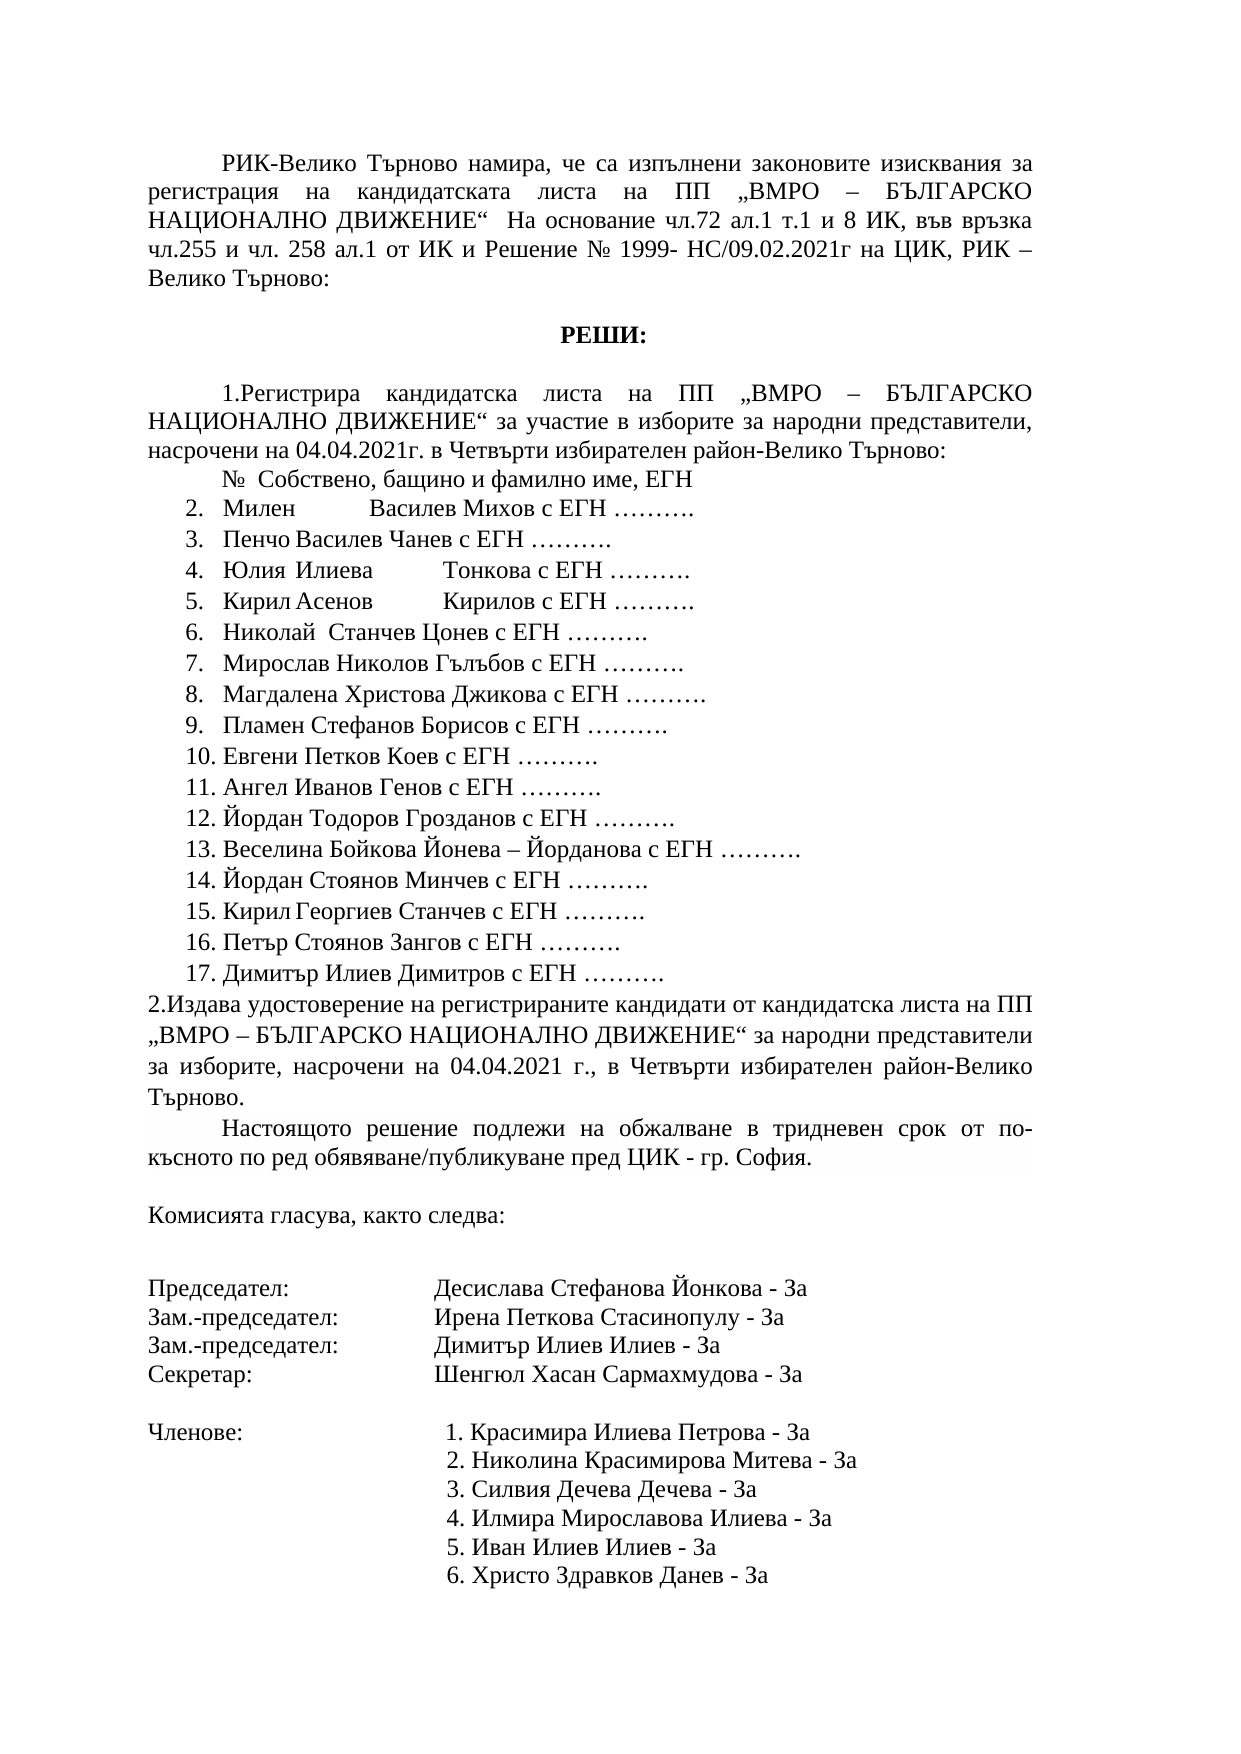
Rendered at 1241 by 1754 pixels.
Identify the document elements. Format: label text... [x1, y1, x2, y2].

text № Собствено, бащино и фамилно име, ЕГН [148, 464, 1033, 493]
text Зам.-председател: Димитър Илиев Илиев - За [148, 1330, 1093, 1359]
list Йордан Тодоров Грозданов с ЕГН ………. [185, 803, 1033, 832]
list Ангел Иванов Генов с ЕГН ………. [185, 772, 1033, 801]
text 3. Силвия Дечева Дечева - За [148, 1474, 1093, 1503]
list Кирил Георгиев Станчев с ЕГН ………. [185, 896, 1033, 925]
text Зам.-председател: Ирена Петкова Стасинопулу - За [148, 1302, 1093, 1330]
list Магдалена Христова Джикова с ЕГН ………. [185, 679, 1033, 708]
list Веселина Бойкова Йонева – Йорданова с ЕГН ………. [185, 834, 1033, 863]
text РИК-Велико Търново намира, че са изпълнени законовите изисквания за регистрация на кандидатската листа на ПП „ВМРО – БЪЛГАРСКО НАЦИОНАЛНО ДВИЖЕНИЕ“ На основание чл.72 ал.1 т.1 и 8 ИК, във връзка чл.255 и чл. 258 ал.1 от ИК и Решение № 1999- НС/09.02.2021г на ЦИК, РИК – Велико Търново: [148, 148, 1033, 291]
list Мирослав Николов Гълъбов с ЕГН ………. [185, 648, 1033, 677]
list Кирил Асенов Кирилов с ЕГН ………. [185, 586, 1033, 614]
text Настоящото решение подлежи на обжалване в тридневен срок от по-късното по ред обявяване/публикуване пред ЦИК - гр. София. [148, 1113, 1033, 1171]
text Членове: 1. Красимира Илиева Петрова - За [148, 1417, 1093, 1445]
list Милен Василев Михов с ЕГН ………. [185, 493, 1033, 521]
list Евгени Петков Коев с ЕГН ………. [185, 741, 1033, 770]
list Димитър Илиев Димитров с ЕГН ………. [185, 958, 1033, 987]
text Председател: Десислава Стефанова Йонкова - За [148, 1273, 1093, 1302]
list Пламен Стефанов Борисов с ЕГН ………. [185, 710, 1033, 739]
list Николай Станчев Цонев с ЕГН ………. [185, 617, 1033, 646]
text 6. Христо Здравков Данев - За [148, 1560, 1093, 1589]
list Петър Стоянов Зангов с ЕГН ………. [185, 927, 1033, 956]
text 2. Николина Красимирова Митева - За [148, 1445, 1093, 1474]
text Комисията гласува, както следва: [148, 1200, 1093, 1228]
text Секретар: Шенгюл Хасан Сармахмудова - За [148, 1359, 1093, 1388]
text 2.Издава удостоверение на регистрираните кандидати от кандидатска листа на ПП „ВМРО – БЪЛГАРСКО НАЦИОНАЛНО ДВИЖЕНИЕ“ за народни представители за изборите, насрочени на 04.04.2021 г., в Четвърти избирателен район-Велико Търново. [148, 989, 1033, 1111]
text 4. Илмира Мирославова Илиева - За [148, 1503, 1093, 1532]
list Пенчо Василев Чанев с ЕГН ………. [185, 524, 1033, 552]
list Йордан Стоянов Минчев с ЕГН ………. [185, 865, 1033, 894]
list Юлия Илиева Тонкова с ЕГН ………. [185, 555, 1033, 583]
text 5. Иван Илиев Илиев - За [148, 1532, 1093, 1560]
text 1.Регистрира кандидатска листа на ПП „ВМРО – БЪЛГАРСКО НАЦИОНАЛНО ДВИЖЕНИЕ“ за участие в изборите за народни представители, насрочени на 04.04.2021г. в Четвърти избирателен район-Велико Търново: [148, 378, 1033, 464]
text РЕШИ: [148, 320, 1033, 349]
